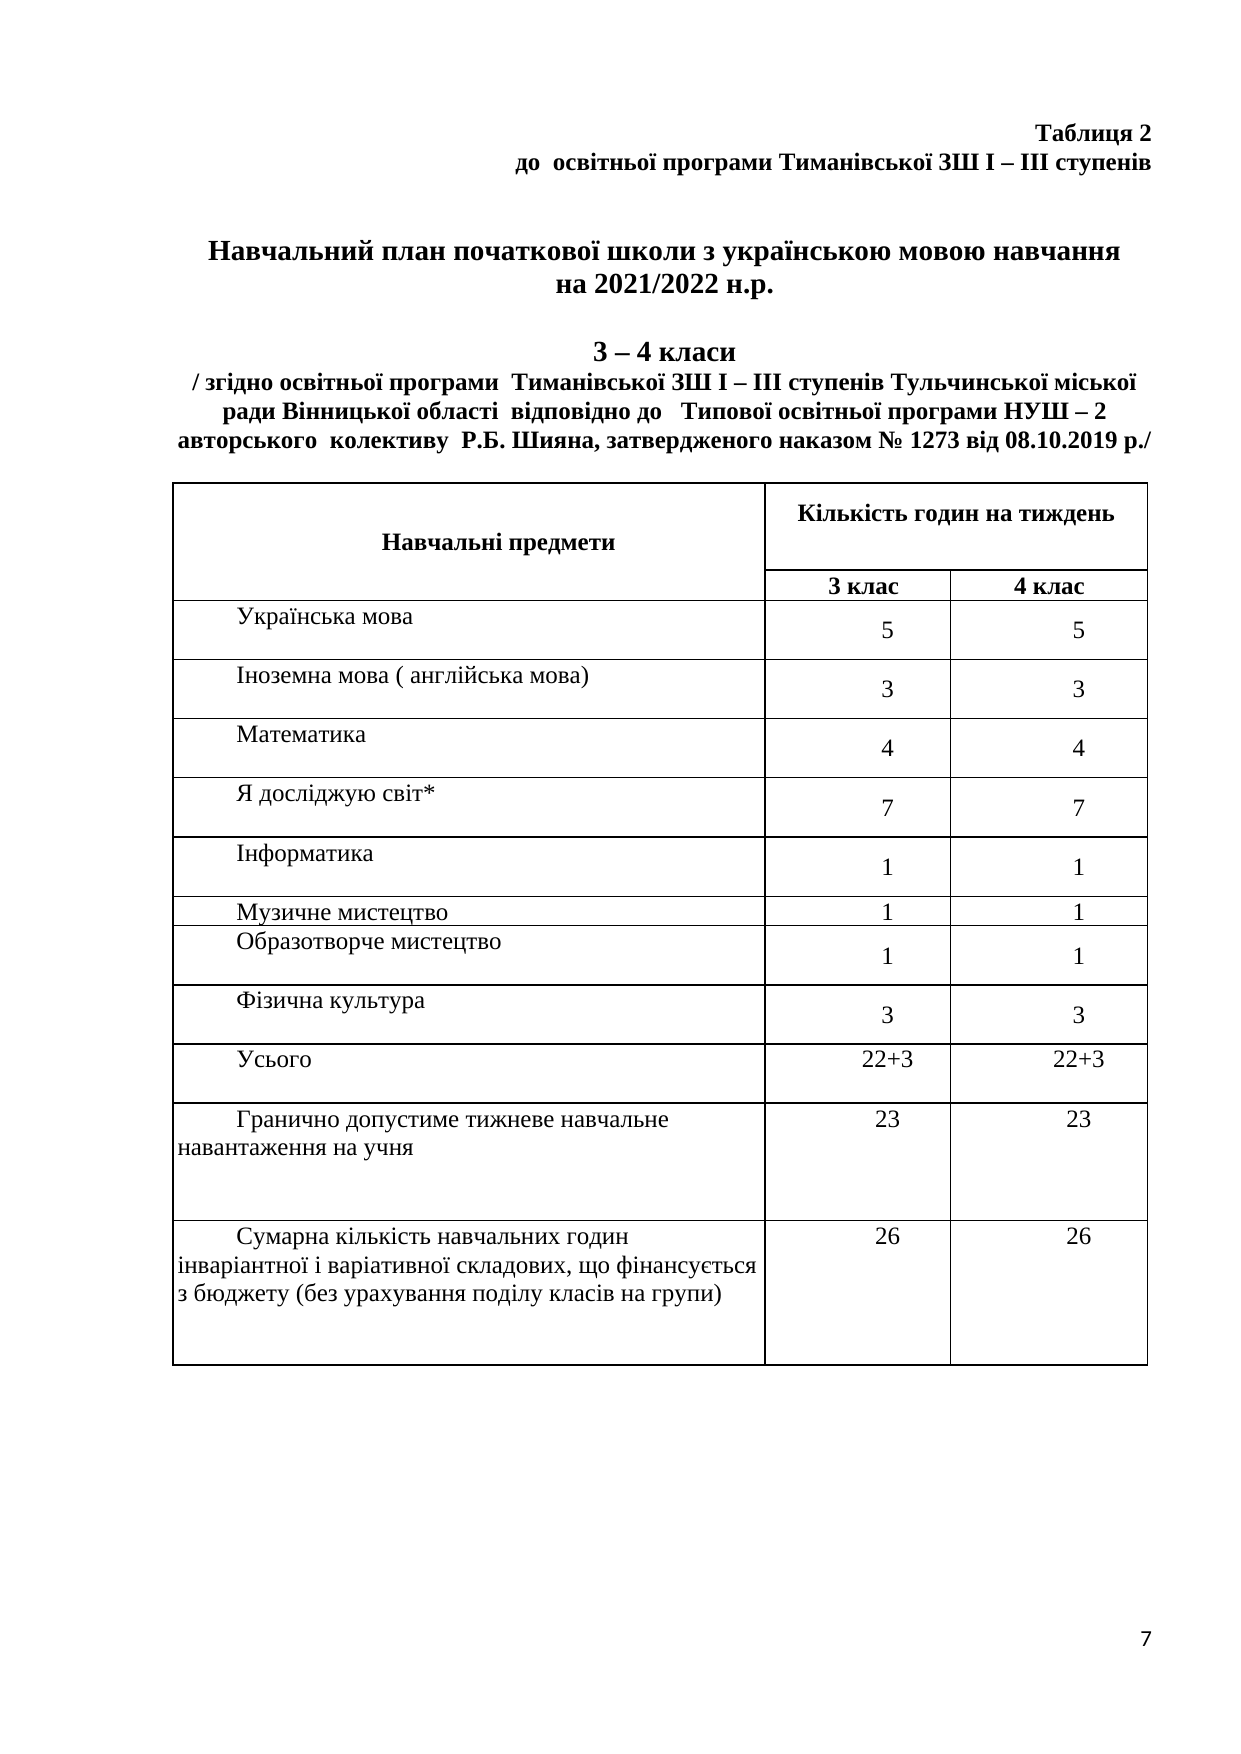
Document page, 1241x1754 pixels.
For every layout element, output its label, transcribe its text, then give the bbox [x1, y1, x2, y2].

table_cell Українська мова [174, 601, 764, 658]
table_cell 23 [766, 1104, 950, 1219]
table_cell 3 клас [766, 571, 950, 599]
table_cell 3 [766, 660, 950, 718]
table_cell 4 [766, 719, 950, 777]
table_cell 1 [766, 926, 950, 984]
table_cell Усього [174, 1045, 764, 1102]
table_cell 3 [951, 986, 1147, 1043]
table_cell 1 [766, 838, 950, 896]
table_cell 26 [766, 1221, 950, 1364]
table_cell 22+3 [766, 1045, 950, 1102]
table_cell 1 [951, 926, 1147, 984]
table_cell 3 [951, 660, 1147, 718]
table_cell Інформатика [174, 838, 764, 896]
table_cell Фізична культура [174, 986, 764, 1043]
table_cell 1 [951, 838, 1147, 896]
text / згідно освітньої програми Тиманівської ЗШ І – ІІІ ступенів Тульчинської міської ради Вінницької області відповідно до Типової освітньої програми НУШ – 2 авторського колективу Р.Б. Шияна, затвердженого наказом № 1273 від 08.10.2019 р./ [177, 367, 1152, 453]
table_header Кількість годин на тиждень [766, 484, 1147, 569]
table_cell 1 [766, 897, 950, 925]
table_cell 22+3 [951, 1045, 1147, 1102]
table_cell Іноземна мова ( англійська мова) [174, 660, 764, 718]
table_cell 5 [951, 601, 1147, 658]
table_cell Математика [174, 719, 764, 777]
table_cell 4 клас [951, 571, 1147, 599]
text Навчальний план початкової школи з українською мовою навчання [177, 233, 1152, 267]
text до освітньої програми Тиманівської ЗШ І – ІІІ ступенів [177, 147, 1152, 176]
table_cell 5 [766, 601, 950, 658]
table_cell Я досліджую світ* [174, 778, 764, 836]
table_cell 26 [951, 1221, 1147, 1364]
table_cell 7 [766, 778, 950, 836]
table_header Навчальні предмети [174, 484, 764, 599]
table_cell Сумарна кількість навчальних годин інваріантної і варіативної складових, що фінансується з бюджету (без урахування поділу класів на групи) [174, 1221, 764, 1364]
table_cell 3 [766, 986, 950, 1043]
table_cell 23 [951, 1104, 1147, 1219]
table_cell Музичне мистецтво [174, 897, 764, 925]
table_cell Гранично допустиме тижневе навчальне навантаження на учня [174, 1104, 764, 1219]
table_cell 7 [951, 778, 1147, 836]
table_cell 4 [951, 719, 1147, 777]
text 3 – 4 класи [177, 334, 1152, 367]
text Таблиця 2 [177, 118, 1152, 147]
text на 2021/2022 н.р. [177, 267, 1152, 300]
table_cell 1 [951, 897, 1147, 925]
table_cell Образотворче мистецтво [174, 926, 764, 984]
